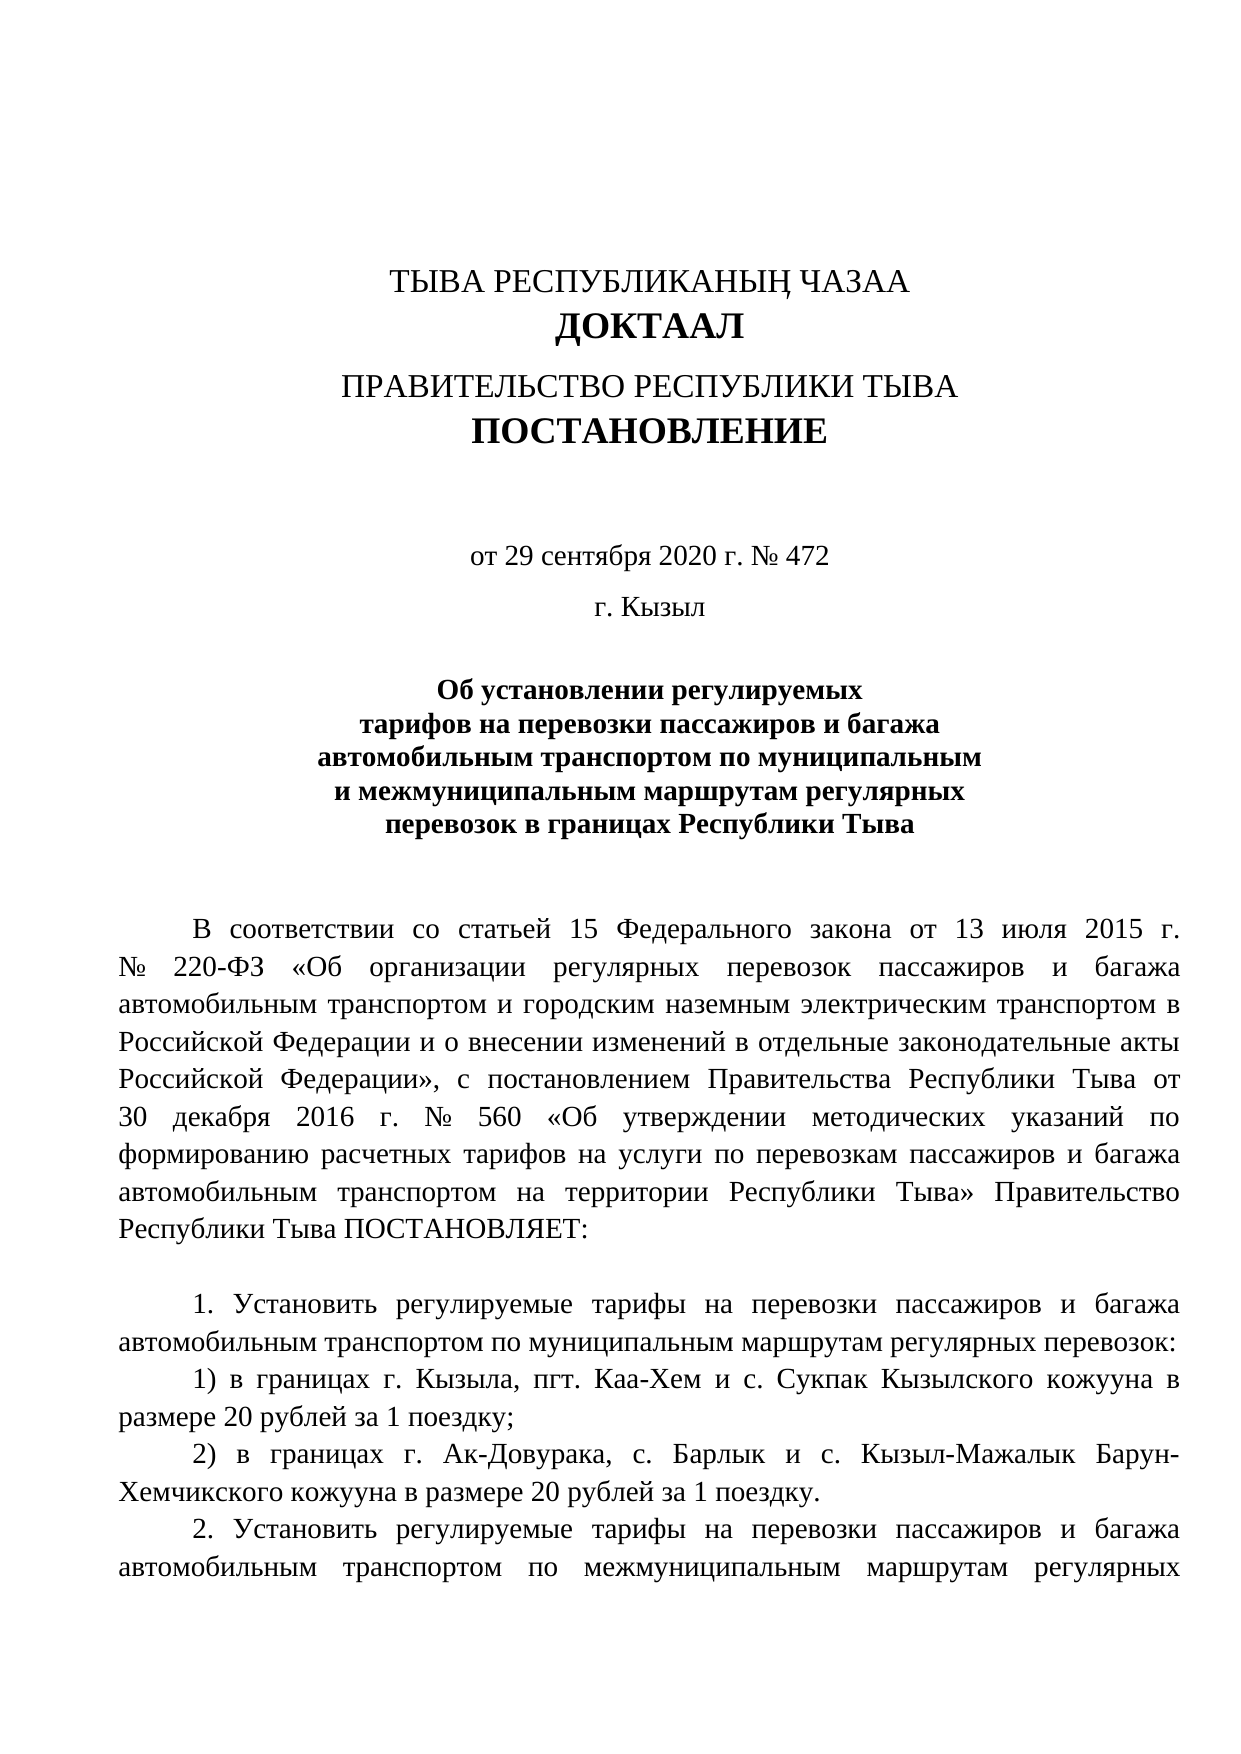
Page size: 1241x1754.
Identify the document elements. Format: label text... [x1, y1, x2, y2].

text 1. Установить регулируемые тарифы на перевозки пассажиров и багажа автомобильным транспортом по муниципальным маршрутам регулярных перевозок: [118, 1282, 1181, 1357]
text автомобильным транспортом по муниципальным [118, 739, 1181, 773]
text ПРАВИТЕЛЬСТВО РЕСПУБЛИКИ ТЫВА ПОСТАНОВЛЕНИЕ [118, 366, 1181, 451]
text и межмуниципальным маршрутам регулярных [118, 773, 1181, 807]
text Об установлении регулируемых [118, 672, 1181, 706]
text перевозок в границах Республики Тыва [118, 807, 1181, 840]
text В соответствии со статьей 15 Федерального закона от 13 июля 2015 г. № 220-ФЗ «Об организации регулярных перевозок пассажиров и багажа автомобильным транспортом и городским наземным электрическим транспортом в Российской Федерации и о внесении изменений в отдельные законодательные акты Российской Федерации», с постановлением Правительства Республики Тыва от 30 декабря 2016 г. № 560 «Об утверждении методических указаний по формированию расчетных тарифов на услуги по перевозкам пассажиров и багажа автомобильным транспортом на территории Республики Тыва» Правительство Республики Тыва ПОСТАНОВЛЯЕТ: [118, 907, 1181, 1245]
text г. Кызыл [118, 589, 1181, 622]
text от 29 сентября 2020 г. № 472 [118, 538, 1181, 572]
text тарифов на перевозки пассажиров и багажа [118, 706, 1181, 739]
text ТЫВА РЕСПУБЛИКАНЫӉ ЧАЗАА ДОКТААЛ [118, 261, 1181, 346]
text 2) в границах г. Ак-Довурака, с. Барлык и с. Кызыл-Мажалык Барун-Хемчикского кожууна в размере 20 рублей за 1 поездку. [118, 1432, 1181, 1507]
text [118, 1507, 1181, 1582]
text 1) в границах г. Кызыла, пгт. Каа-Хем и с. Сукпак Кызылского кожууна в размере 20 рублей за 1 поездку; [118, 1357, 1181, 1432]
